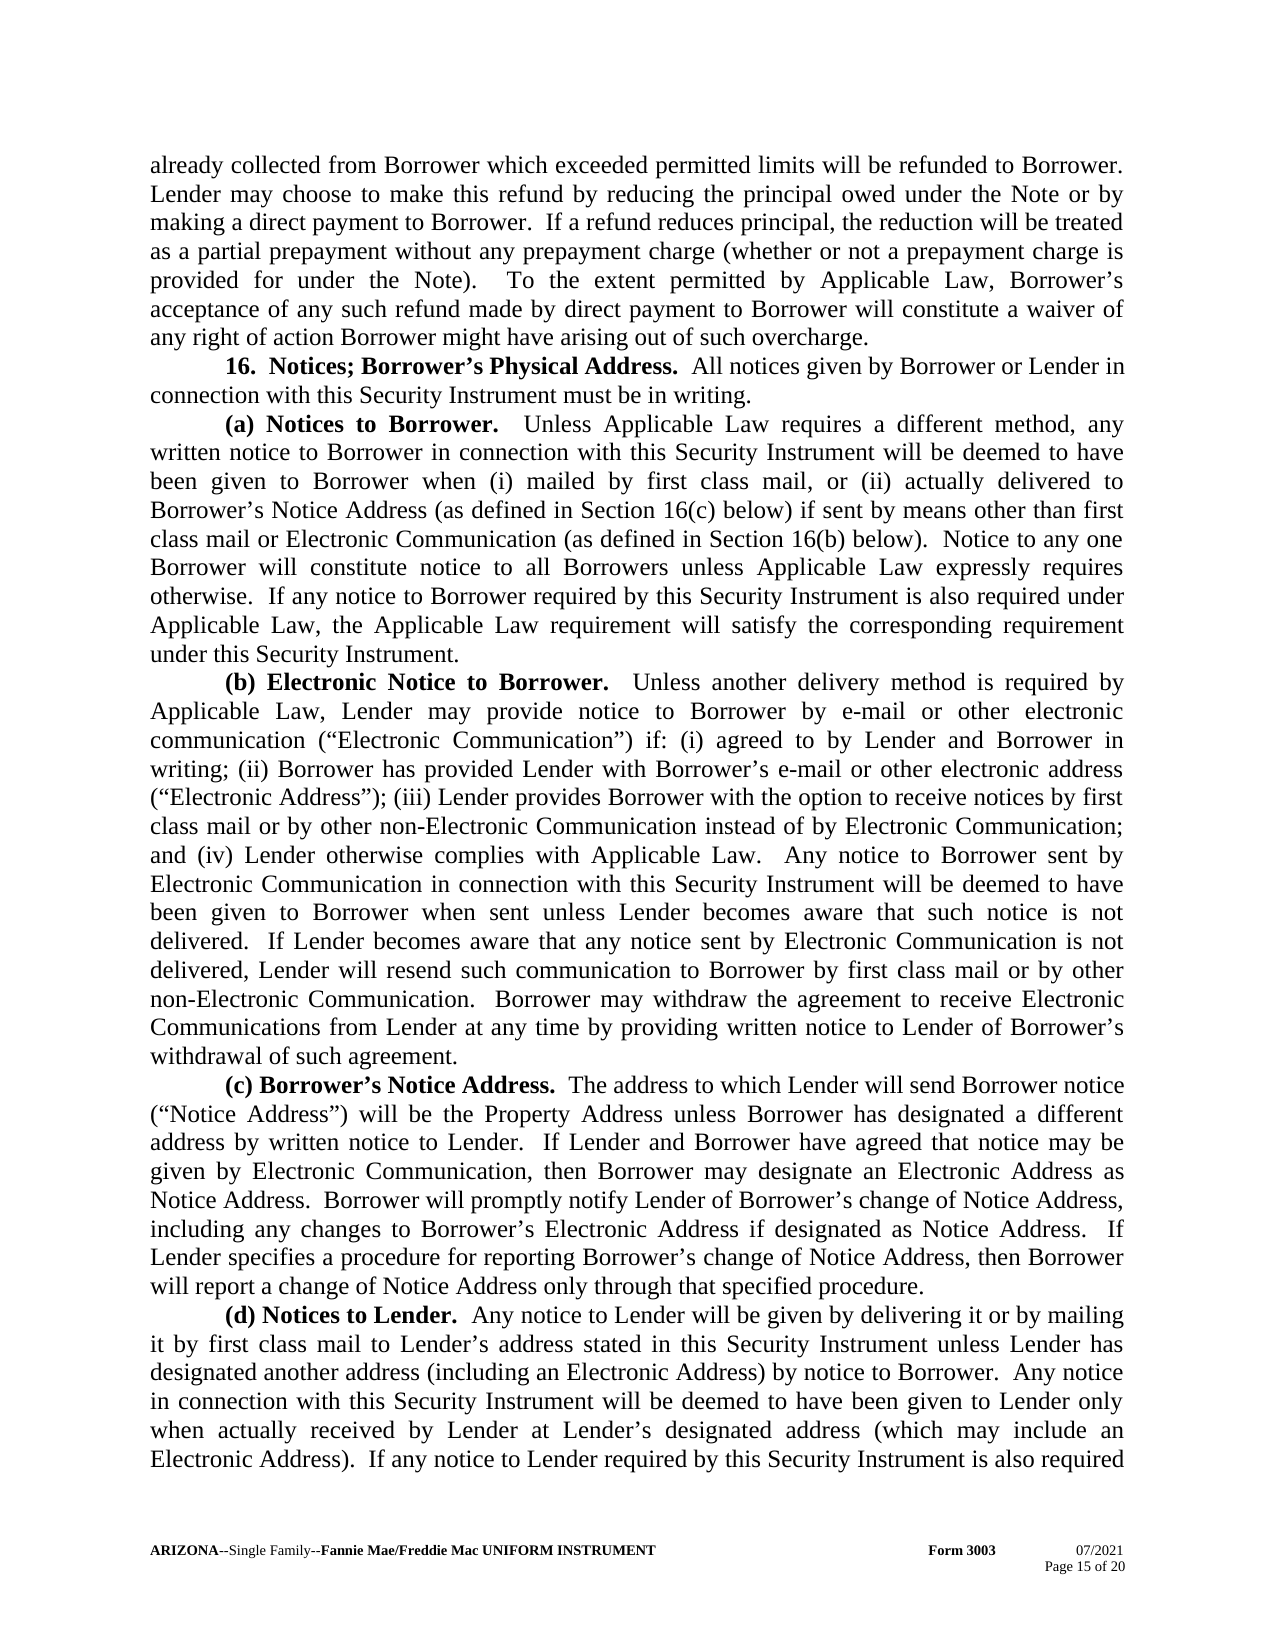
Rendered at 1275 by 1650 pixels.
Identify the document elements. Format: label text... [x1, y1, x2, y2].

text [150, 1300, 1125, 1472]
text (b) Electronic Notice to Borrower. Unless another delivery method is required by Applicable Law, Lender may provide notice to Borrower by e-mail or other electronic communication (“Electronic Communication”) if: (i) agreed to by Lender and Borrower in writing; (ii) Borrower has provided Lender with Borrower’s e-mail or other electronic address (“Electronic Address”); (iii) Lender provides Borrower with the option to receive notices by first class mail or by other non-Electronic Communication instead of by Electronic Communication; and (iv) Lender otherwise complies with Applicable Law. Any notice to Borrower sent by Electronic Communication in connection with this Security Instrument will be deemed to have been given to Borrower when sent unless Lender becomes aware that such notice is not delivered. If Lender becomes aware that any notice sent by Electronic Communication is not delivered, Lender will resend such communication to Borrower by first class mail or by other non-Electronic Communication. Borrower may withdraw the agreement to receive Electronic Communications from Lender at any time by providing written notice to Lender of Borrower’s withdrawal of such agreement. [150, 667, 1125, 1070]
text (a) Notices to Borrower. Unless Applicable Law requires a different method, any written notice to Borrower in connection with this Security Instrument will be deemed to have been given to Borrower when (i) mailed by first class mail, or (ii) actually delivered to Borrower’s Notice Address (as defined in Section 16(c) below) if sent by means other than first class mail or Electronic Communication (as defined in Section 16(b) below). Notice to any one Borrower will constitute notice to all Borrowers unless Applicable Law expressly requires otherwise. If any notice to Borrower required by this Security Instrument is also required under Applicable Law, the Applicable Law requirement will satisfy the corresponding requirement under this Security Instrument. [150, 409, 1125, 667]
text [150, 150, 1125, 351]
text 16. Notices; Borrower’s Physical Address. All notices given by Borrower or Lender in connection with this Security Instrument must be in writing. [150, 351, 1125, 409]
text (c) Borrower’s Notice Address. The address to which Lender will send Borrower notice (“Notice Address”) will be the Property Address unless Borrower has designated a different address by written notice to Lender. If Lender and Borrower have agreed that notice may be given by Electronic Communication, then Borrower may designate an Electronic Address as Notice Address. Borrower will promptly notify Lender of Borrower’s change of Notice Address, including any changes to Borrower’s Electronic Address if designated as Notice Address. If Lender specifies a procedure for reporting Borrower’s change of Notice Address, then Borrower will report a change of Notice Address only through that specified procedure. [150, 1070, 1125, 1300]
